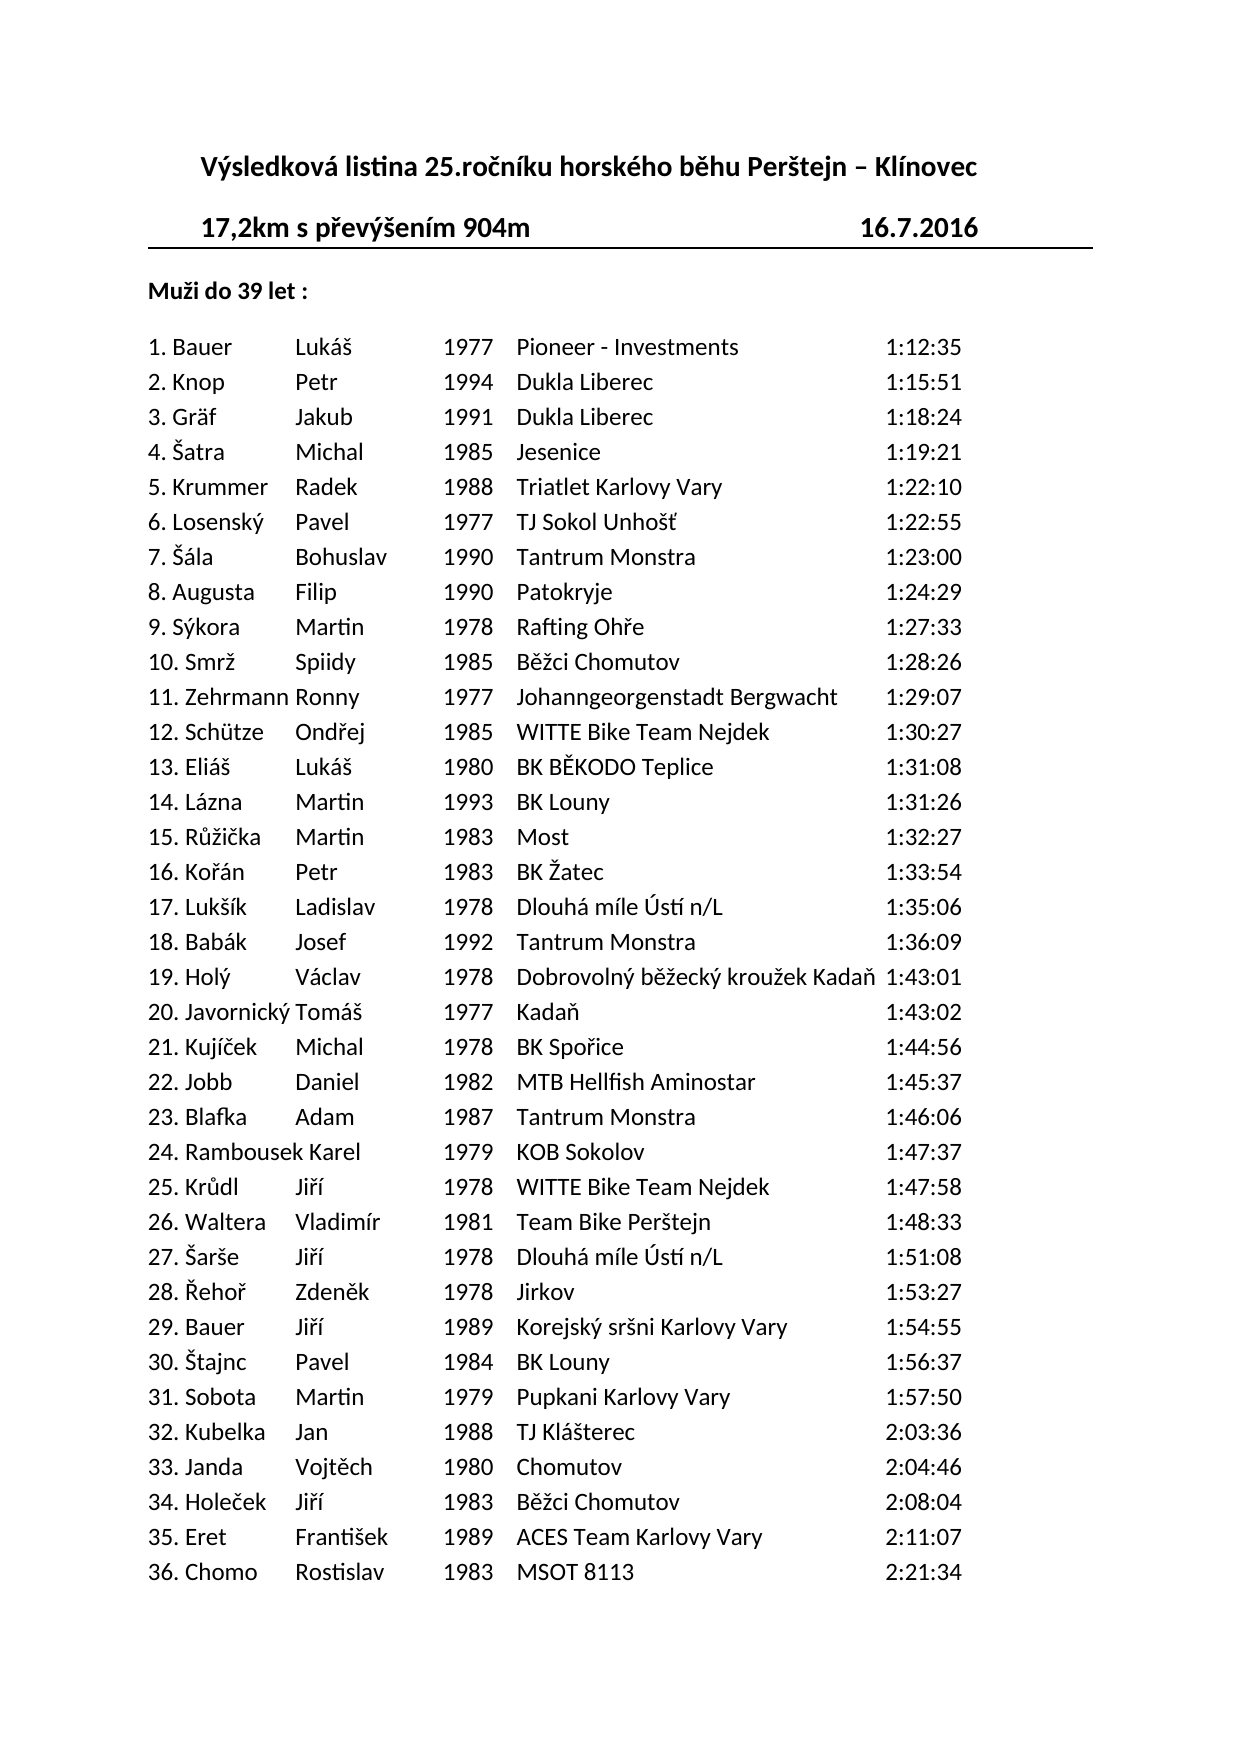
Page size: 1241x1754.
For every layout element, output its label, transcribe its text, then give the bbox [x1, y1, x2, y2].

text Muži do 39 let : [148, 275, 1093, 305]
text 17,2km s převýšením 904m 16.7.2016 [148, 209, 1093, 247]
text 1. Bauer Lukáš 1977 Pioneer - Investments 1:12:35 2. Knop Petr 1994 Dukla Liberec 1:15:51 3. Gräf Jakub 1991 Dukla Liberec 1:18:24 4. Šatra Michal 1985 Jesenice 1:19:21 5. Krummer Radek 1988 Triatlet Karlovy Vary 1:22:10 6. Losenský Pavel 1977 TJ Sokol Unhošť 1:22:55 7. Šála Bohuslav 1990 Tantrum Monstra 1:23:00 8. Augusta Filip 1990 Patokryje 1:24:29 9. Sýkora Martin 1978 Rafting Ohře 1:27:33 10. Smrž Spiidy 1985 Běžci Chomutov 1:28:26 11. Zehrmann Ronny 1977 Johanngeorgenstadt Bergwacht 1:29:07 12. Schütze Ondřej 1985 WITTE Bike Team Nejdek 1:30:27 13. Eliáš Lukáš 1980 BK BĚKODO Teplice 1:31:08 14. Lázna Martin 1993 BK Louny 1:31:26 15. Růžička Martin 1983 Most 1:32:27 16. Kořán Petr 1983 BK Žatec 1:33:54 17. Lukšík Ladislav 1978 Dlouhá míle Ústí n/L 1:35:06 18. Babák Josef 1992 Tantrum Monstra 1:36:09 19. Holý Václav 1978 Dobrovolný běžecký kroužek Kadaň 1:43:01 20. Javornický Tomáš 1977 Kadaň 1:43:02 21. Kujíček Michal 1978 BK Spořice 1:44:56 22. Jobb Daniel 1982 MTB Hellfish Aminostar 1:45:37 23. Blafka Adam 1987 Tantrum Monstra 1:46:06 24. Rambousek Karel 1979 KOB Sokolov 1:47:37 25. Krůdl Jiří 1978 WITTE Bike Team Nejdek 1:47:58 26. Waltera Vladimír 1981 Team Bike Perštejn 1:48:33 27. Šarše Jiří 1978 Dlouhá míle Ústí n/L 1:51:08 28. Řehoř Zdeněk 1978 Jirkov 1:53:27 29. Bauer Jiří 1989 Korejský sršni Karlovy Vary 1:54:55 30. Štajnc Pavel 1984 BK Louny 1:56:37 31. Sobota Martin 1979 Pupkani Karlovy Vary 1:57:50 32. Kubelka Jan 1988 TJ Klášterec 2:03:36 33. Janda Vojtěch 1980 Chomutov 2:04:46 34. Holeček Jiří 1983 Běžci Chomutov 2:08:04 35. Eret František 1989 ACES Team Karlovy Vary 2:11:07 36. Chomo Rostislav 1983 MSOT 8113 2:21:34 [148, 331, 1093, 1586]
text Výsledková listina 25.ročníku horského běhu Perštejn – Klínovec [148, 148, 1093, 183]
